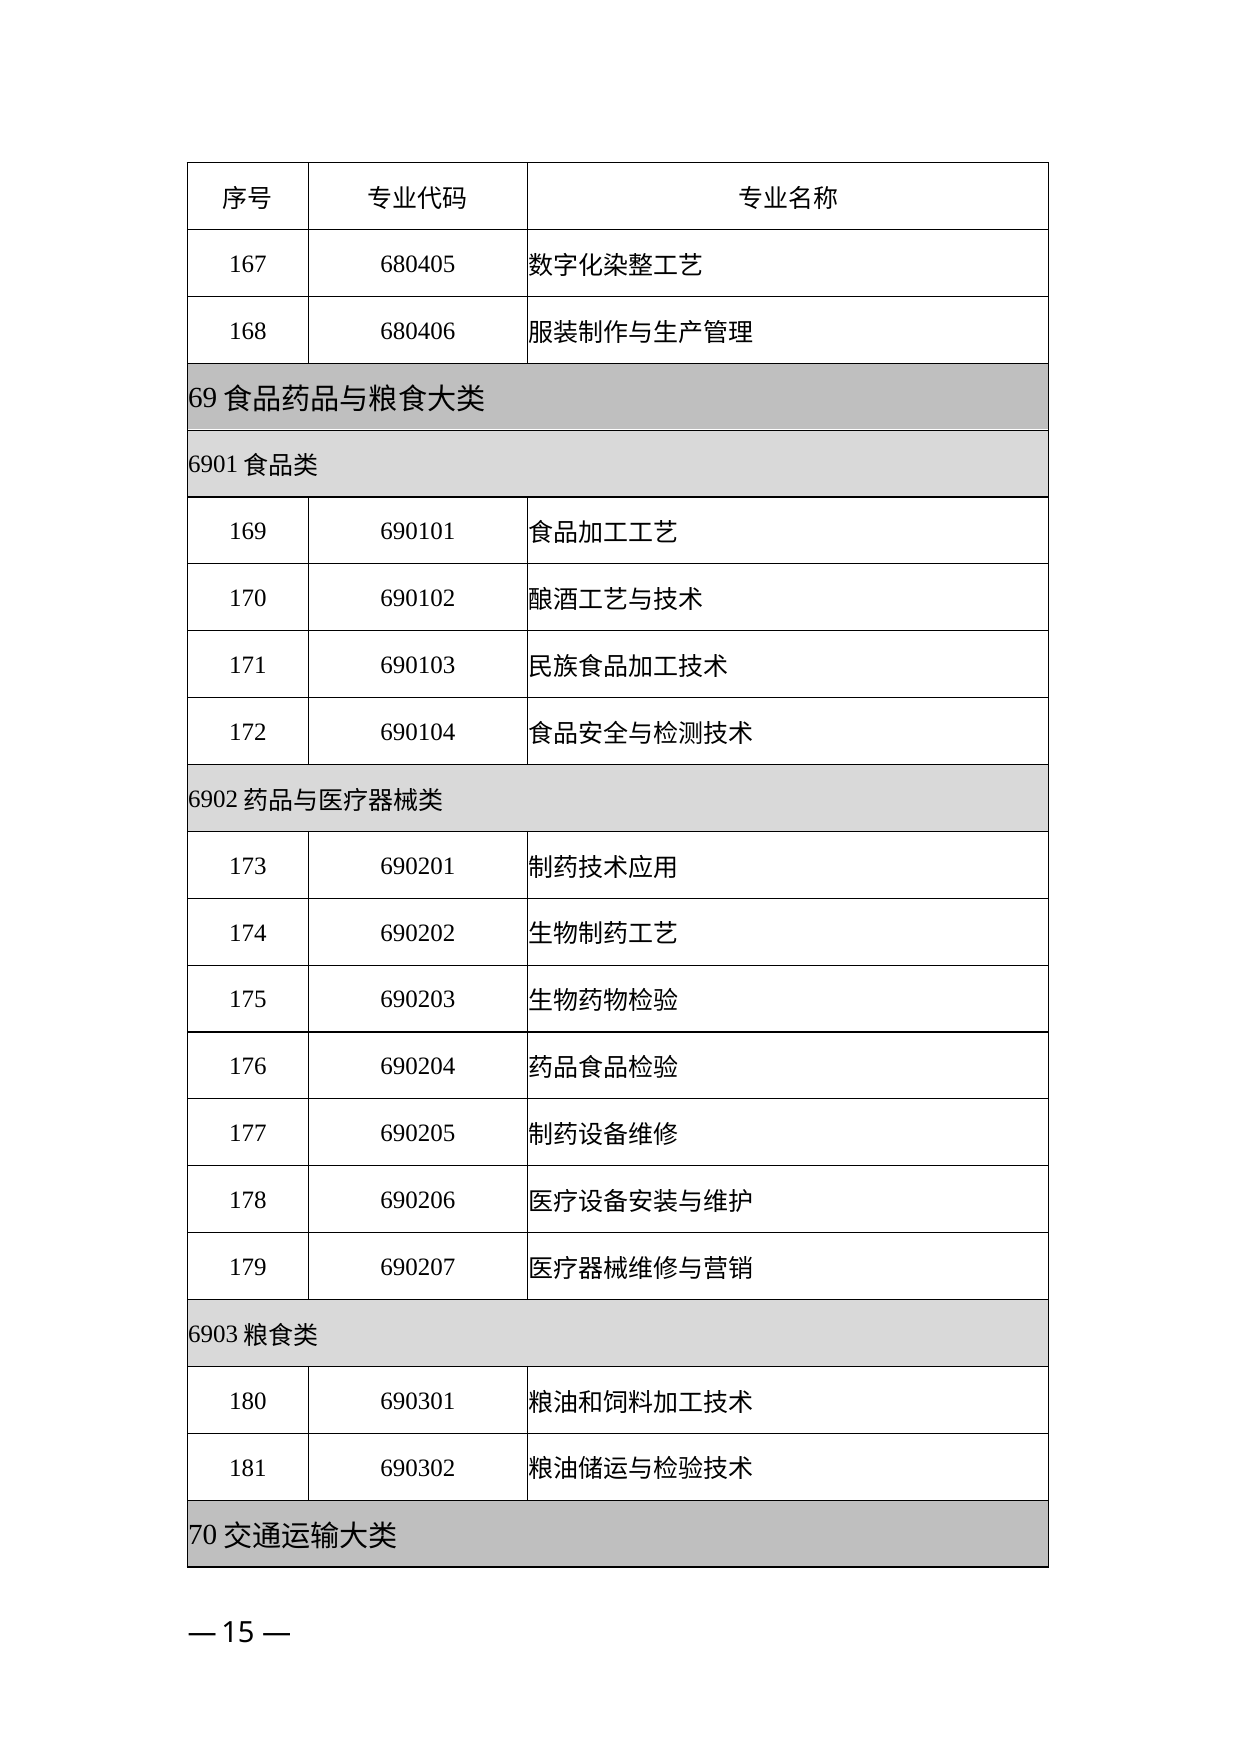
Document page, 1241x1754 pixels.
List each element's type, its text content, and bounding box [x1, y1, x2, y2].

table_cell 169 [188, 498, 308, 563]
table_cell 酿酒工艺与技术 [528, 564, 1048, 630]
table_cell 食品加工工艺 [528, 498, 1048, 563]
table_cell 制药技术应用 [528, 832, 1048, 898]
table_cell 690207 [309, 1233, 527, 1299]
table_cell 粮油储运与检验技术 [528, 1434, 1048, 1499]
table_cell 175 [188, 966, 308, 1031]
table_cell 181 [188, 1434, 308, 1499]
table_cell 179 [188, 1233, 308, 1299]
table_cell 民族食品加工技术 [528, 631, 1048, 697]
table_cell 690206 [309, 1166, 527, 1232]
table_cell 6901食品类 [188, 431, 1048, 496]
table_cell 6903粮食类 [188, 1300, 1048, 1366]
table_cell 690104 [309, 698, 527, 764]
table_cell 690301 [309, 1367, 527, 1433]
table_cell 170 [188, 564, 308, 630]
table_cell 690101 [309, 498, 527, 563]
table_cell 医疗设备安装与维护 [528, 1166, 1048, 1232]
table_cell 690201 [309, 832, 527, 898]
table_cell 174 [188, 899, 308, 964]
table_cell 172 [188, 698, 308, 764]
table_cell 制药设备维修 [528, 1099, 1048, 1165]
table_cell 数字化染整工艺 [528, 230, 1048, 296]
table_cell 69食品药品与粮食大类 [188, 364, 1048, 429]
table_cell 178 [188, 1166, 308, 1232]
table_cell 生物制药工艺 [528, 899, 1048, 964]
table_header 专业名称 [528, 163, 1048, 229]
table_cell 690203 [309, 966, 527, 1031]
table_cell 173 [188, 832, 308, 898]
table_cell 690103 [309, 631, 527, 697]
table_cell 生物药物检验 [528, 966, 1048, 1031]
table_cell 171 [188, 631, 308, 697]
table_cell 167 [188, 230, 308, 296]
table_cell 服装制作与生产管理 [528, 297, 1048, 363]
table_cell 680406 [309, 297, 527, 363]
table_cell 6902药品与医疗器械类 [188, 765, 1048, 831]
table_cell 70交通运输大类 [188, 1501, 1048, 1566]
table_header 序号 [188, 163, 308, 229]
table_cell 药品食品检验 [528, 1033, 1048, 1098]
table_cell 690205 [309, 1099, 527, 1165]
table_cell 177 [188, 1099, 308, 1165]
table_cell 食品安全与检测技术 [528, 698, 1048, 764]
table_cell 医疗器械维修与营销 [528, 1233, 1048, 1299]
table_cell 690202 [309, 899, 527, 964]
table_cell 690204 [309, 1033, 527, 1098]
table_cell 690302 [309, 1434, 527, 1499]
table_header 专业代码 [309, 163, 527, 229]
table_cell 176 [188, 1033, 308, 1098]
table_cell 粮油和饲料加工技术 [528, 1367, 1048, 1433]
table_cell 180 [188, 1367, 308, 1433]
table_cell 680405 [309, 230, 527, 296]
table_cell 690102 [309, 564, 527, 630]
table_cell 168 [188, 297, 308, 363]
